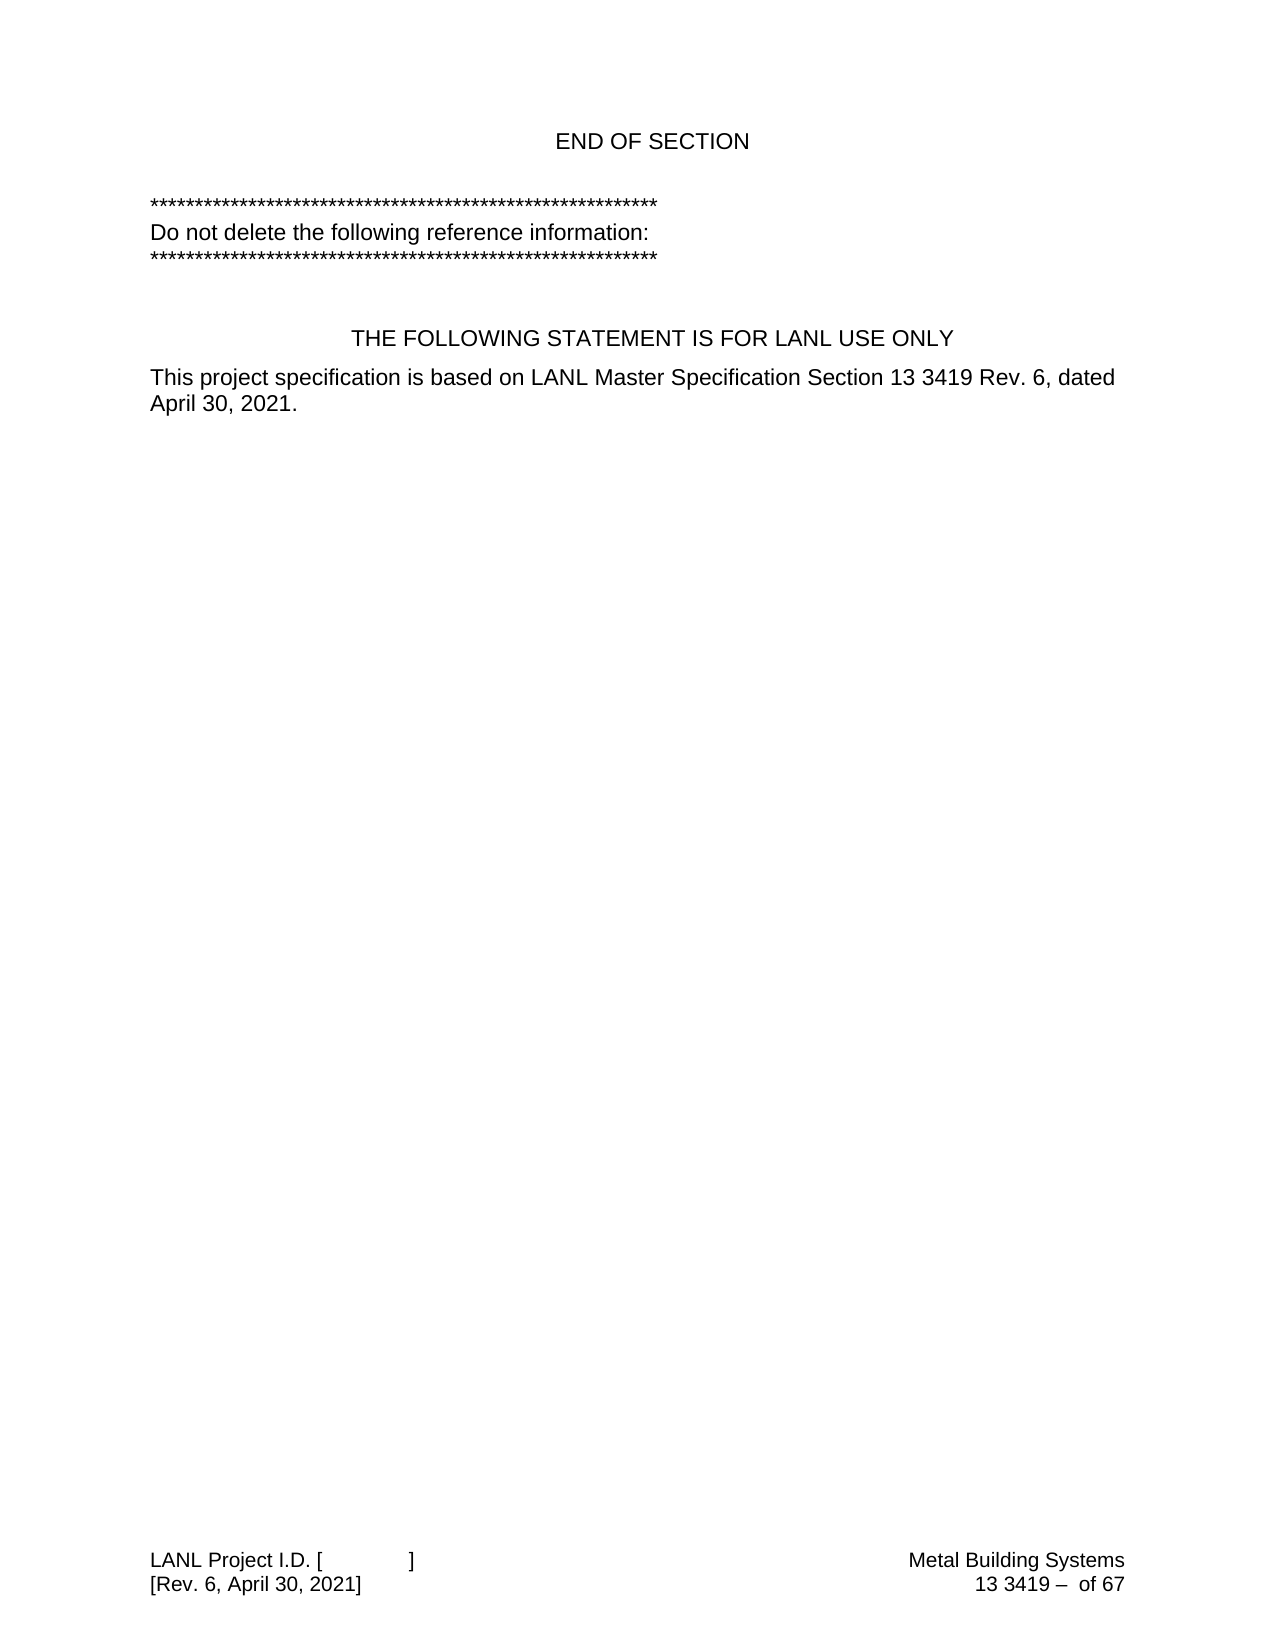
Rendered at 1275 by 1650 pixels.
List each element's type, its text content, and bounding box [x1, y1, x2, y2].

text ********************************************************* [150, 193, 1155, 219]
text This project specification is based on LANL Master Specification Section 13 3419 Rev. 6, dated April 30, 2021. [150, 363, 1155, 416]
text THE FOLLOWING STATEMENT IS FOR LANL USE ONLY [150, 272, 1155, 351]
text END OF SECTION [150, 101, 1155, 180]
text ********************************************************* [150, 246, 1155, 272]
text Do not delete the following reference information: [150, 219, 1155, 246]
